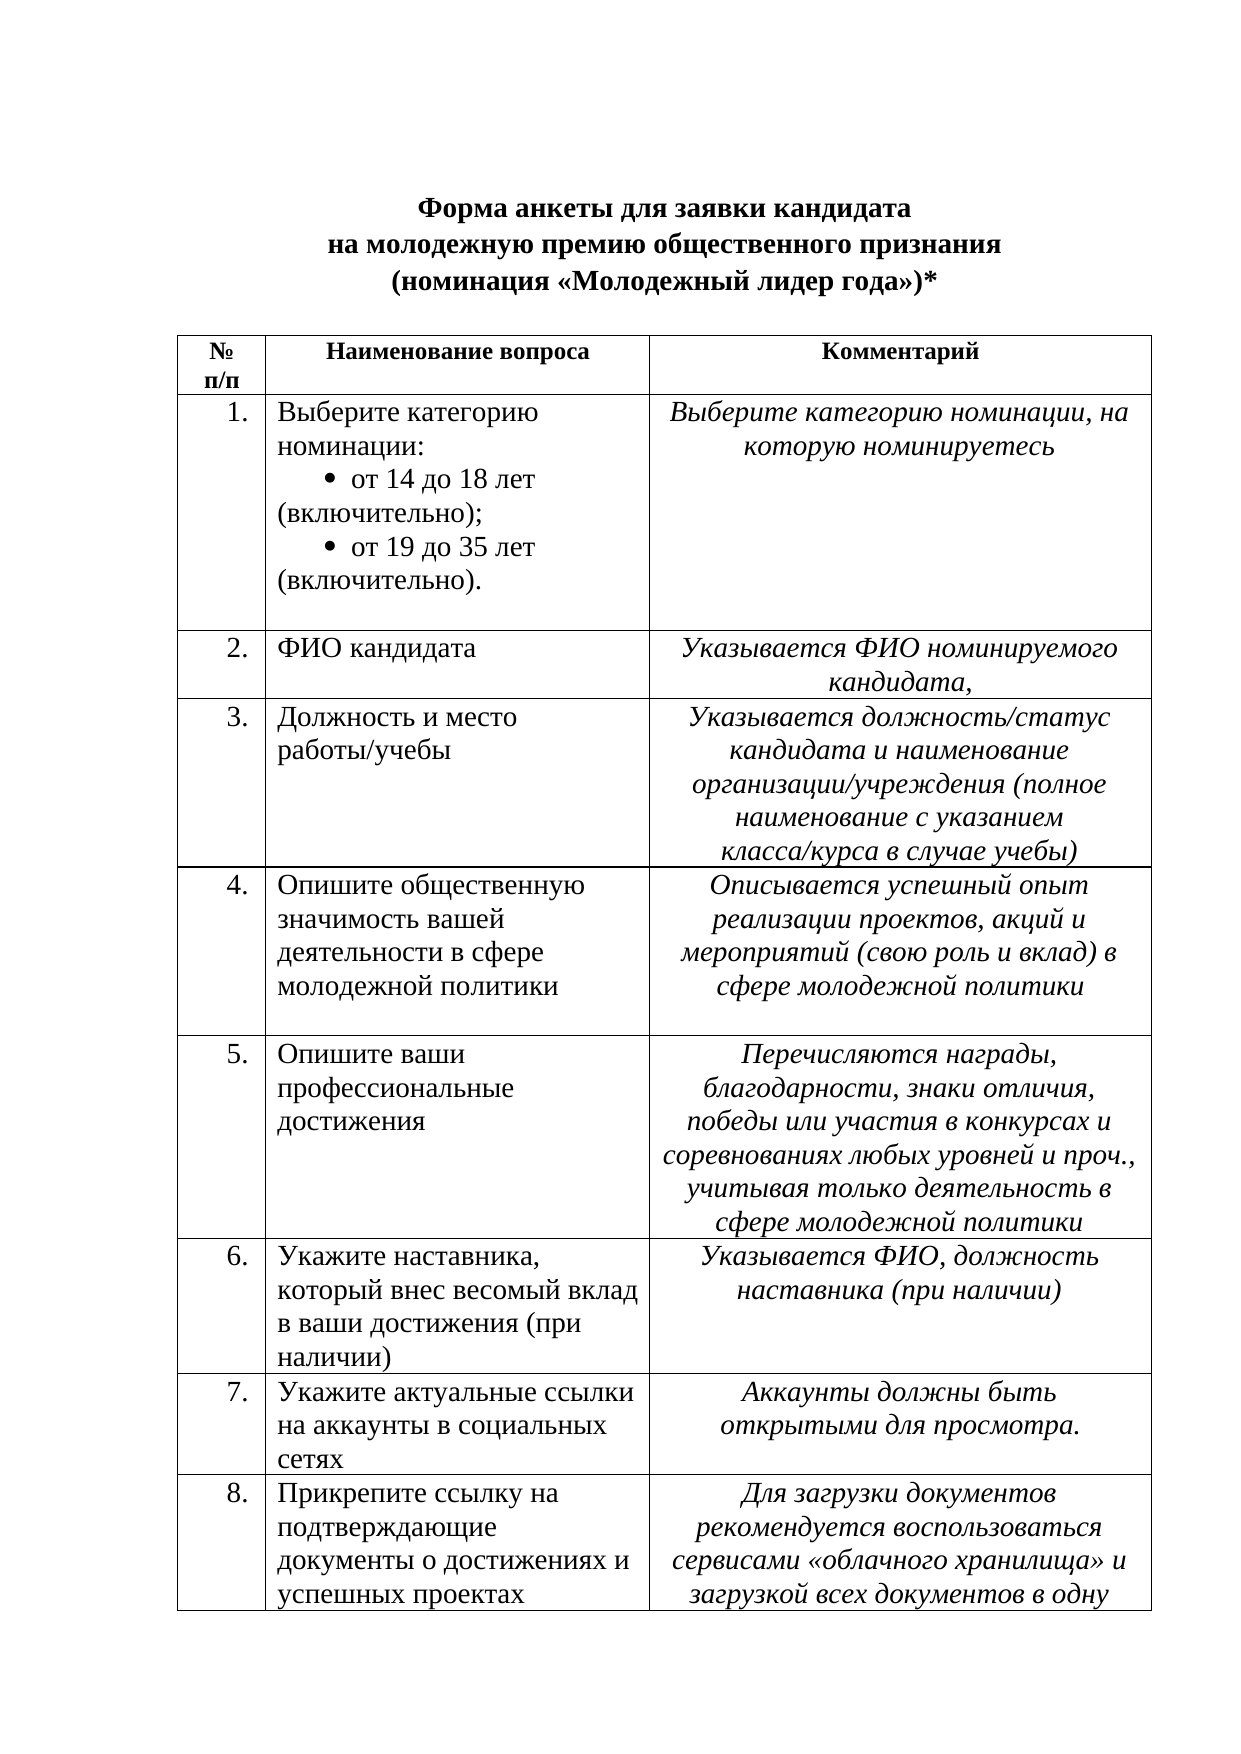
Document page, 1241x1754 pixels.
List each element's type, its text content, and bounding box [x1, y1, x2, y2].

table_cell Описывается успешный опыт реализации проектов, акций и мероприятий (свою роль и вклад) в сфере молодежной политики [650, 868, 1151, 1035]
table_cell Выберите категорию номинации, на которую номинируетесь [650, 395, 1151, 629]
table_cell Укажите наставника, который внес весомый вклад в ваши достижения (при наличии) [266, 1239, 649, 1373]
table_cell Укажите актуальные ссылки на аккаунты в социальных сетях [266, 1374, 649, 1474]
table_cell Должность и место работы/учебы [266, 699, 649, 866]
table_cell Указывается ФИО, должность наставника (при наличии) [650, 1239, 1151, 1373]
table_cell Опишите ваши профессиональные достижения [266, 1036, 649, 1237]
text Форма анкеты для заявки кандидата [177, 190, 1152, 224]
text на молодежную премию общественного признания [177, 227, 1152, 260]
table_cell [178, 1475, 265, 1609]
table_cell Выберите категорию номинации: от 14 до 18 лет (включительно); от 19 до 35 лет (включительно). [266, 395, 649, 629]
table_cell [178, 699, 265, 866]
table_cell [178, 1036, 265, 1237]
table_cell Опишите общественную значимость вашей деятельности в сфере молодежной политики [266, 868, 649, 1035]
table_cell Аккаунты должны быть открытыми для просмотра. [650, 1374, 1151, 1474]
table_cell [178, 1374, 265, 1474]
table_cell [178, 631, 265, 698]
table_cell [178, 395, 265, 629]
table_header Наименование вопроса [266, 336, 649, 393]
table_cell ФИО кандидата [266, 631, 649, 698]
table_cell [266, 1475, 649, 1609]
table_cell Указывается ФИО номинируемого кандидата, [650, 631, 1151, 698]
table_cell [178, 868, 265, 1035]
table_cell Перечисляются награды, благодарности, знаки отличия, победы или участия в конкурсах и соревнованиях любых уровней и проч., учитывая только деятельность в сфере молодежной политики [650, 1036, 1151, 1237]
text (номинация «Молодежный лидер года»)* [177, 263, 1152, 296]
table_header Комментарий [650, 336, 1151, 393]
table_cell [650, 1475, 1151, 1609]
table_cell Указывается должность/статус кандидата и наименование организации/учреждения (полное наименование с указанием класса/курса в случае учебы) [650, 699, 1151, 866]
table_header № п/п [178, 336, 265, 393]
table_cell [178, 1239, 265, 1373]
